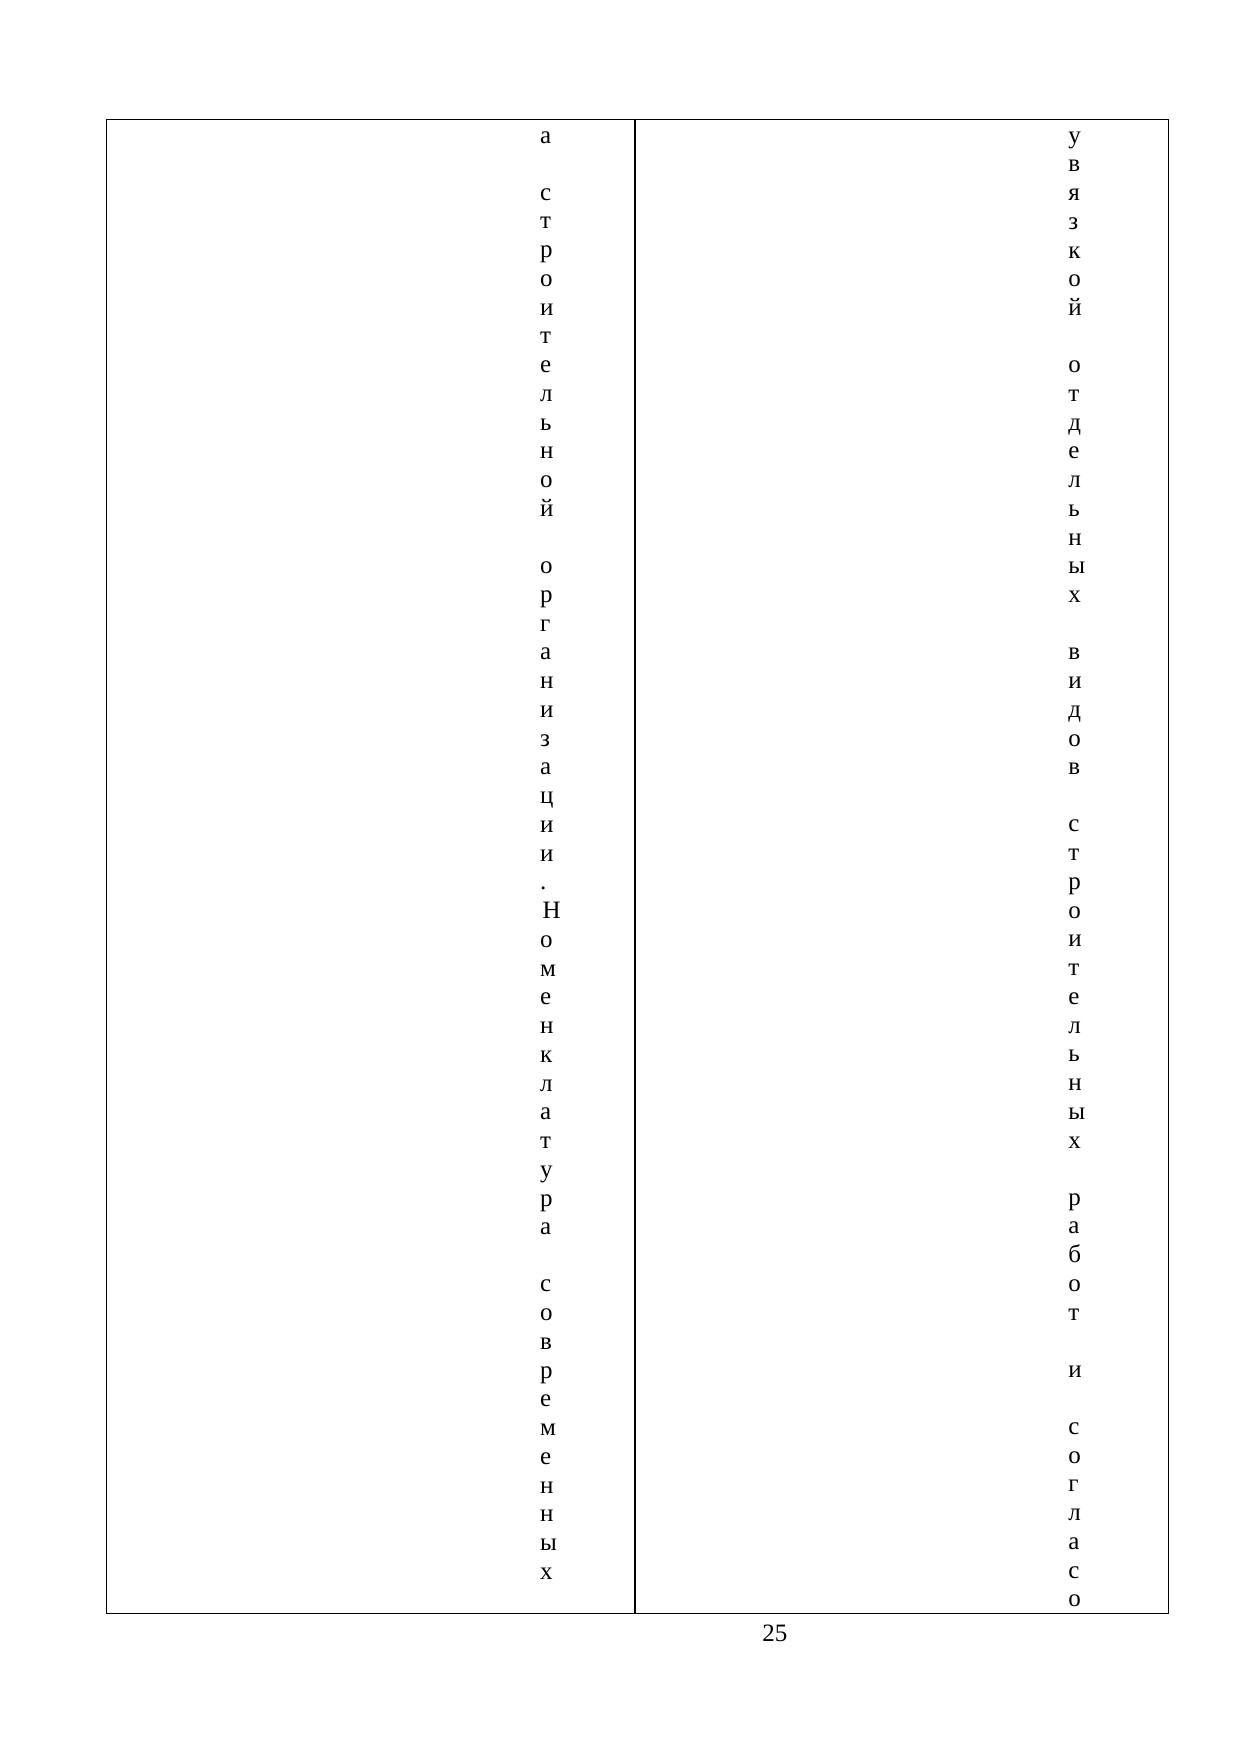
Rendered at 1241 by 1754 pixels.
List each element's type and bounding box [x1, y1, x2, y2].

table_cell [107, 120, 634, 1613]
table_cell [636, 120, 1168, 1613]
